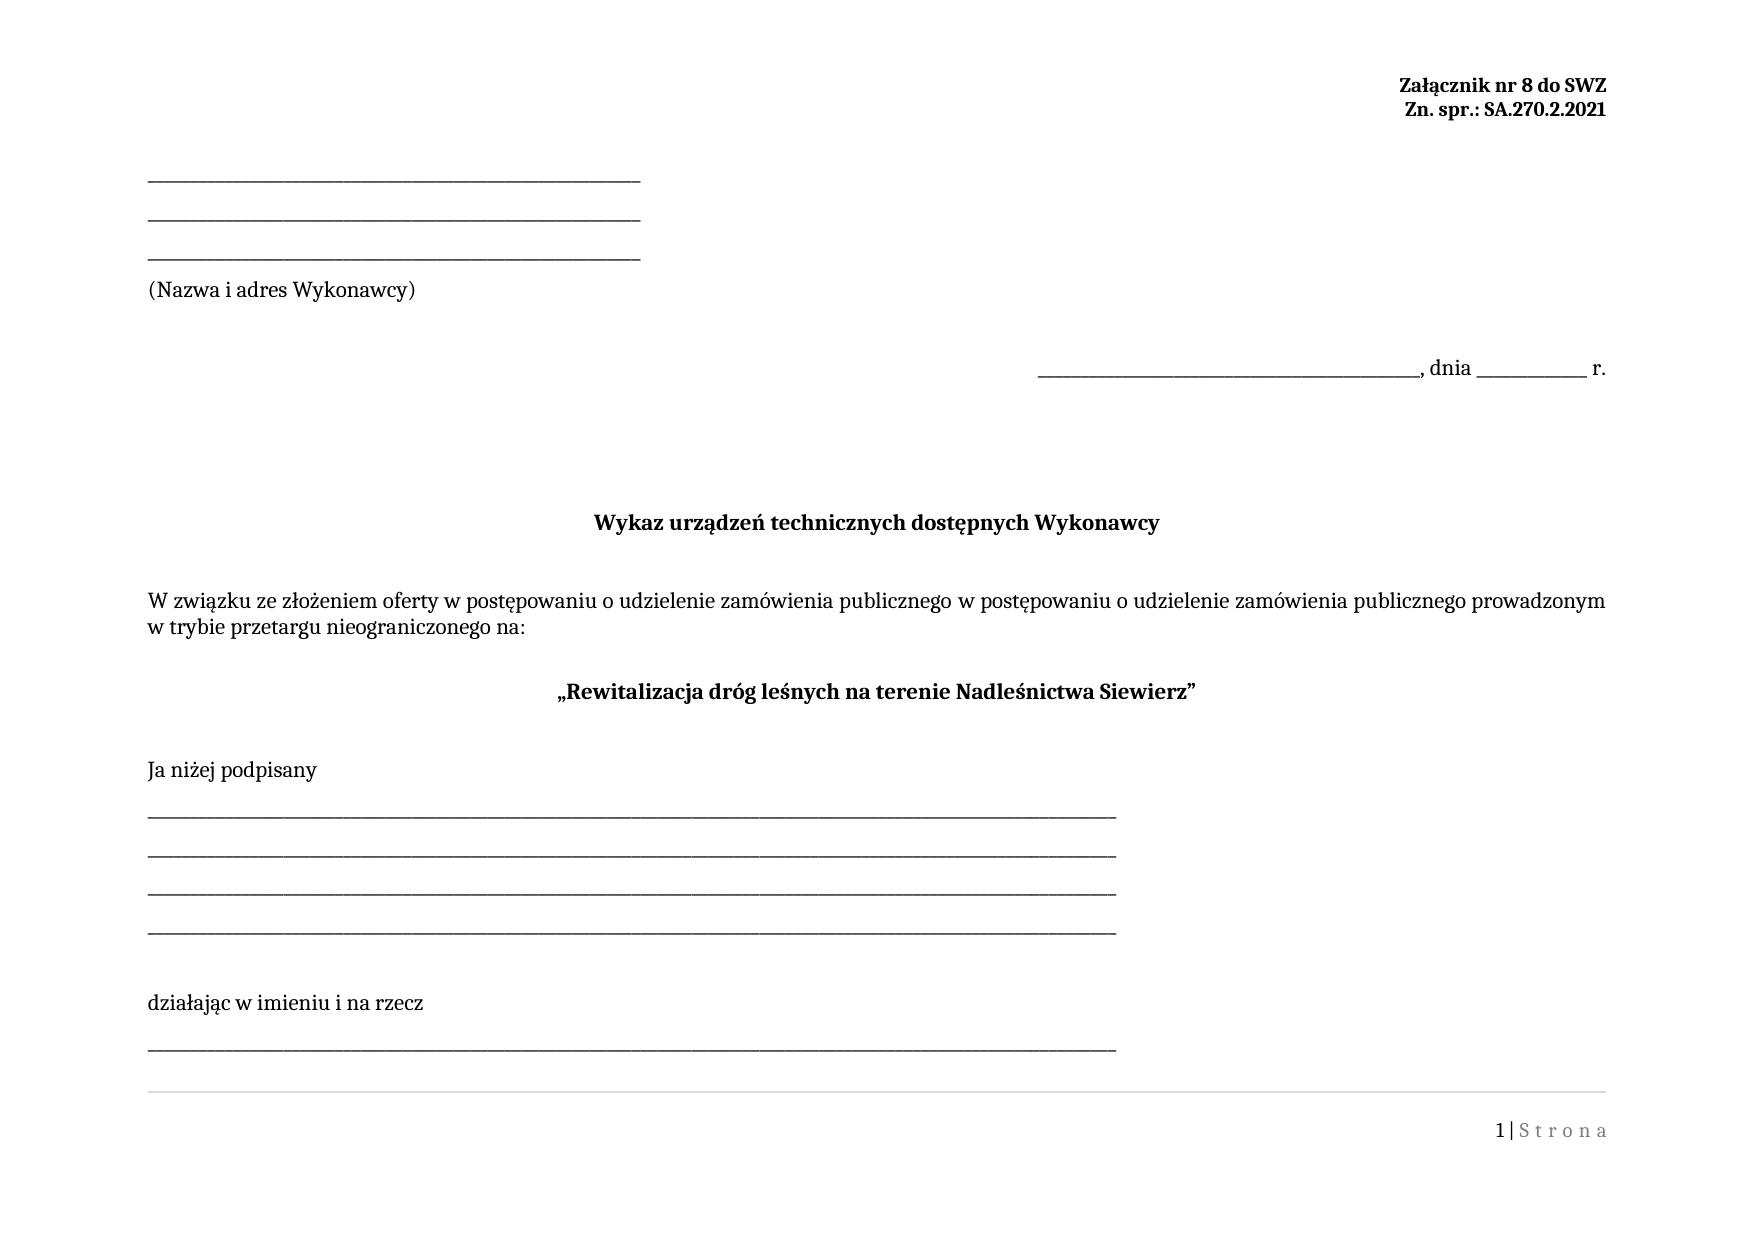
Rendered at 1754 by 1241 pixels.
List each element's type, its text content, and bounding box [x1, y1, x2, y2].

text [148, 1029, 1606, 1055]
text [148, 912, 1606, 938]
text (Nazwa i adres Wykonawcy) [148, 277, 1606, 303]
text __________________________________________________________ [148, 160, 1606, 186]
text __________________________________________________________________________________________________________________ [148, 834, 1606, 861]
text W związku ze złożeniem oferty w postępowaniu o udzielenie zamówienia publicznego w postępowaniu o udzielenie zamówienia publicznego prowadzonym w trybie przetargu nieograniczonego na: [148, 587, 1606, 640]
text __________________________________________________________________________________________________________________ [148, 796, 1606, 822]
text _____________________________________________, dnia _____________ r. [148, 354, 1606, 381]
text działając w imieniu i na rzecz [148, 990, 1606, 1016]
text „Rewitalizacja dróg leśnych na terenie Nadleśnictwa Siewierz” [148, 679, 1606, 705]
text __________________________________________________________ [148, 238, 1606, 264]
text Wykaz urządzeń technicznych dostępnych Wykonawcy [148, 510, 1606, 536]
text Ja niżej podpisany [148, 757, 1606, 783]
text __________________________________________________________________________________________________________________ [148, 873, 1606, 900]
text __________________________________________________________ [148, 199, 1606, 225]
